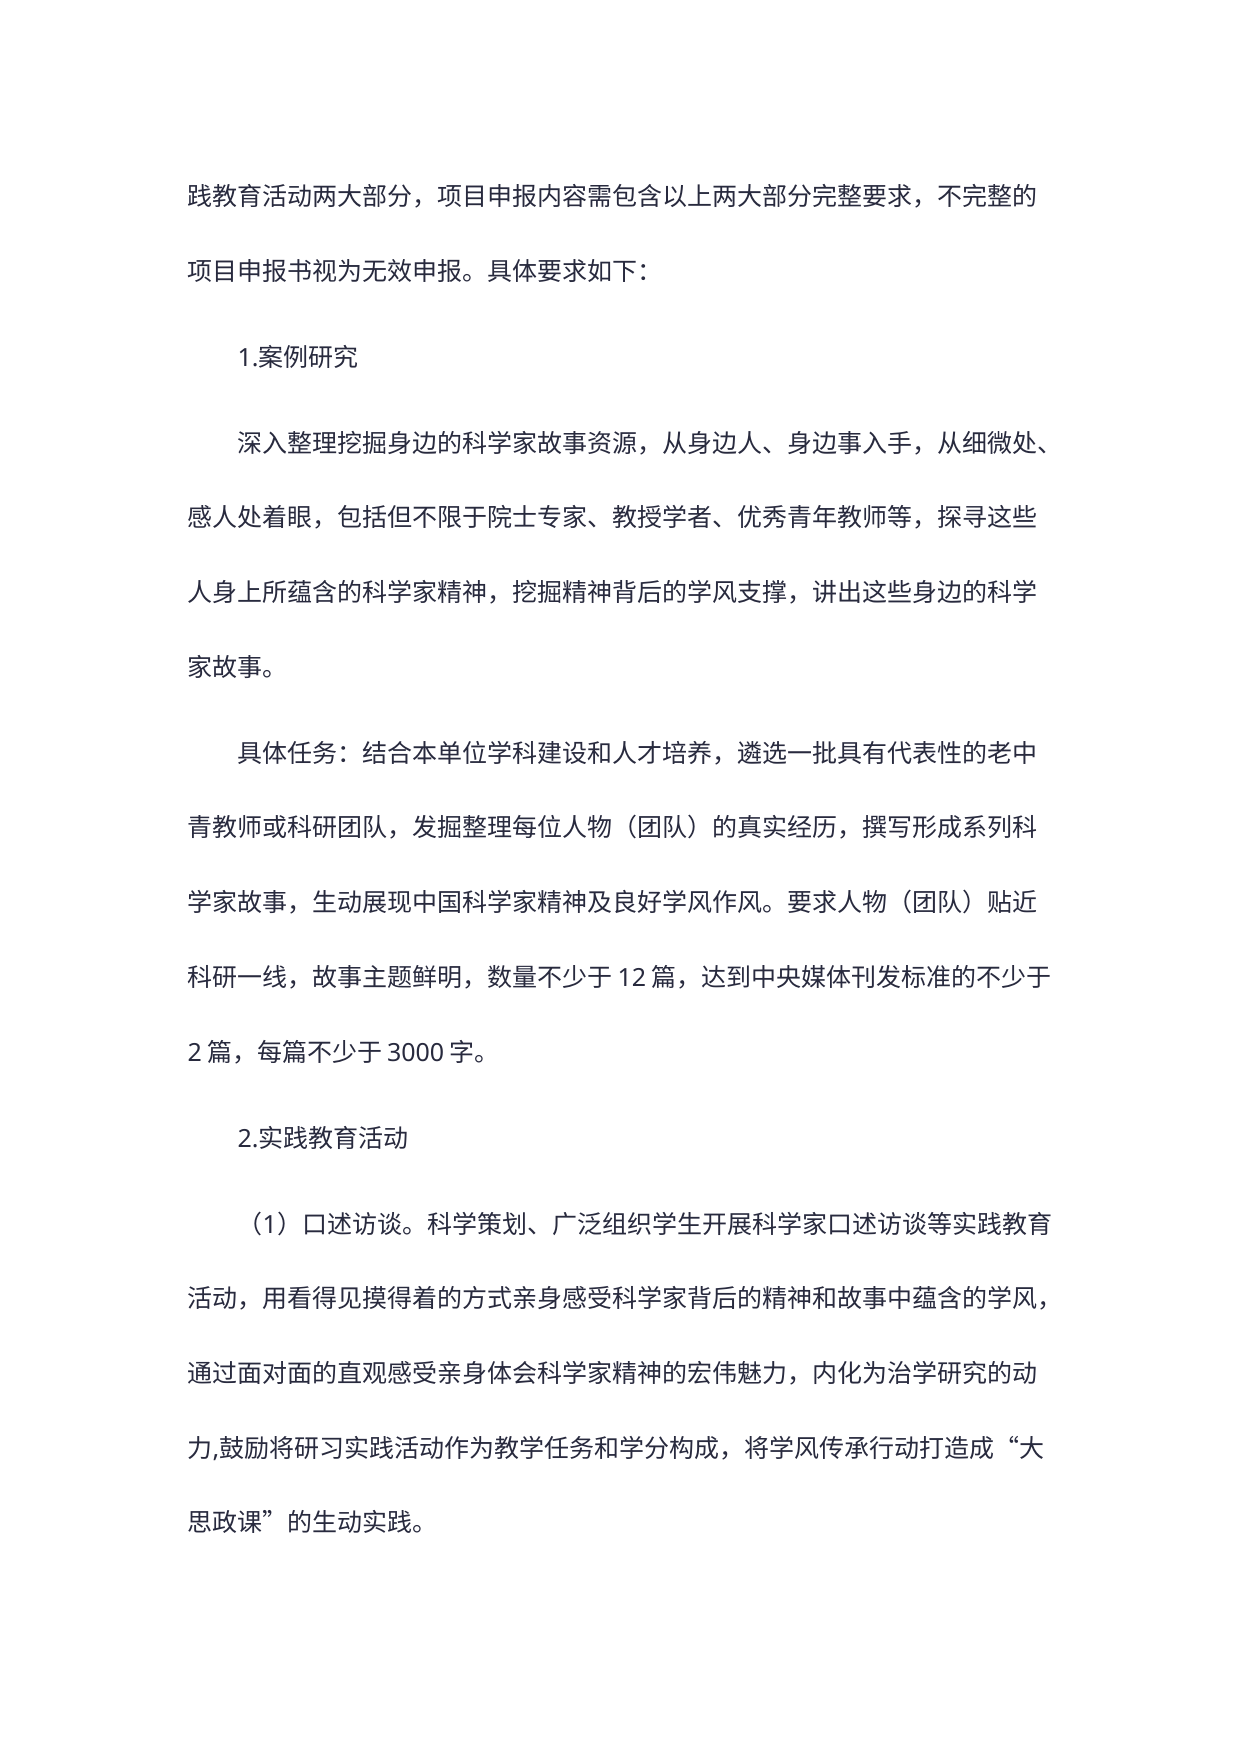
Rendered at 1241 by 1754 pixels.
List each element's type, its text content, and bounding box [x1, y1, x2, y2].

text 1.案例研究 [187, 323, 1053, 388]
text 2.实践教育活动 [187, 1104, 1053, 1169]
text （1）口述访谈。科学策划、广泛组织学生开展科学家口述访谈等实践教育活动，用看得见摸得着的方式亲身感受科学家背后的精神和故事中蕴含的学风，通过面对面的直观感受亲身体会科学家精神的宏伟魅力，内化为治学研究的动力,鼓励将研习实践活动作为教学任务和学分构成，将学风传承行动打造成“大思政课”的生动实践。 [187, 1190, 1053, 1553]
text 深入整理挖掘身边的科学家故事资源，从身边人、身边事入手，从细微处、感人处着眼，包括但不限于院士专家、教授学者、优秀青年教师等，探寻这些人身上所蕴含的科学家精神，挖掘精神背后的学风支撑，讲出这些身边的科学家故事。 [187, 409, 1053, 698]
text 具体任务：结合本单位学科建设和人才培养，遴选一批具有代表性的老中青教师或科研团队，发掘整理每位人物（团队）的真实经历，撰写形成系列科学家故事，生动展现中国科学家精神及良好学风作风。要求人物（团队）贴近科研一线，故事主题鲜明，数量不少于12篇，达到中央媒体刊发标准的不少于2篇，每篇不少于3000字。 [187, 719, 1053, 1083]
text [187, 162, 1053, 302]
